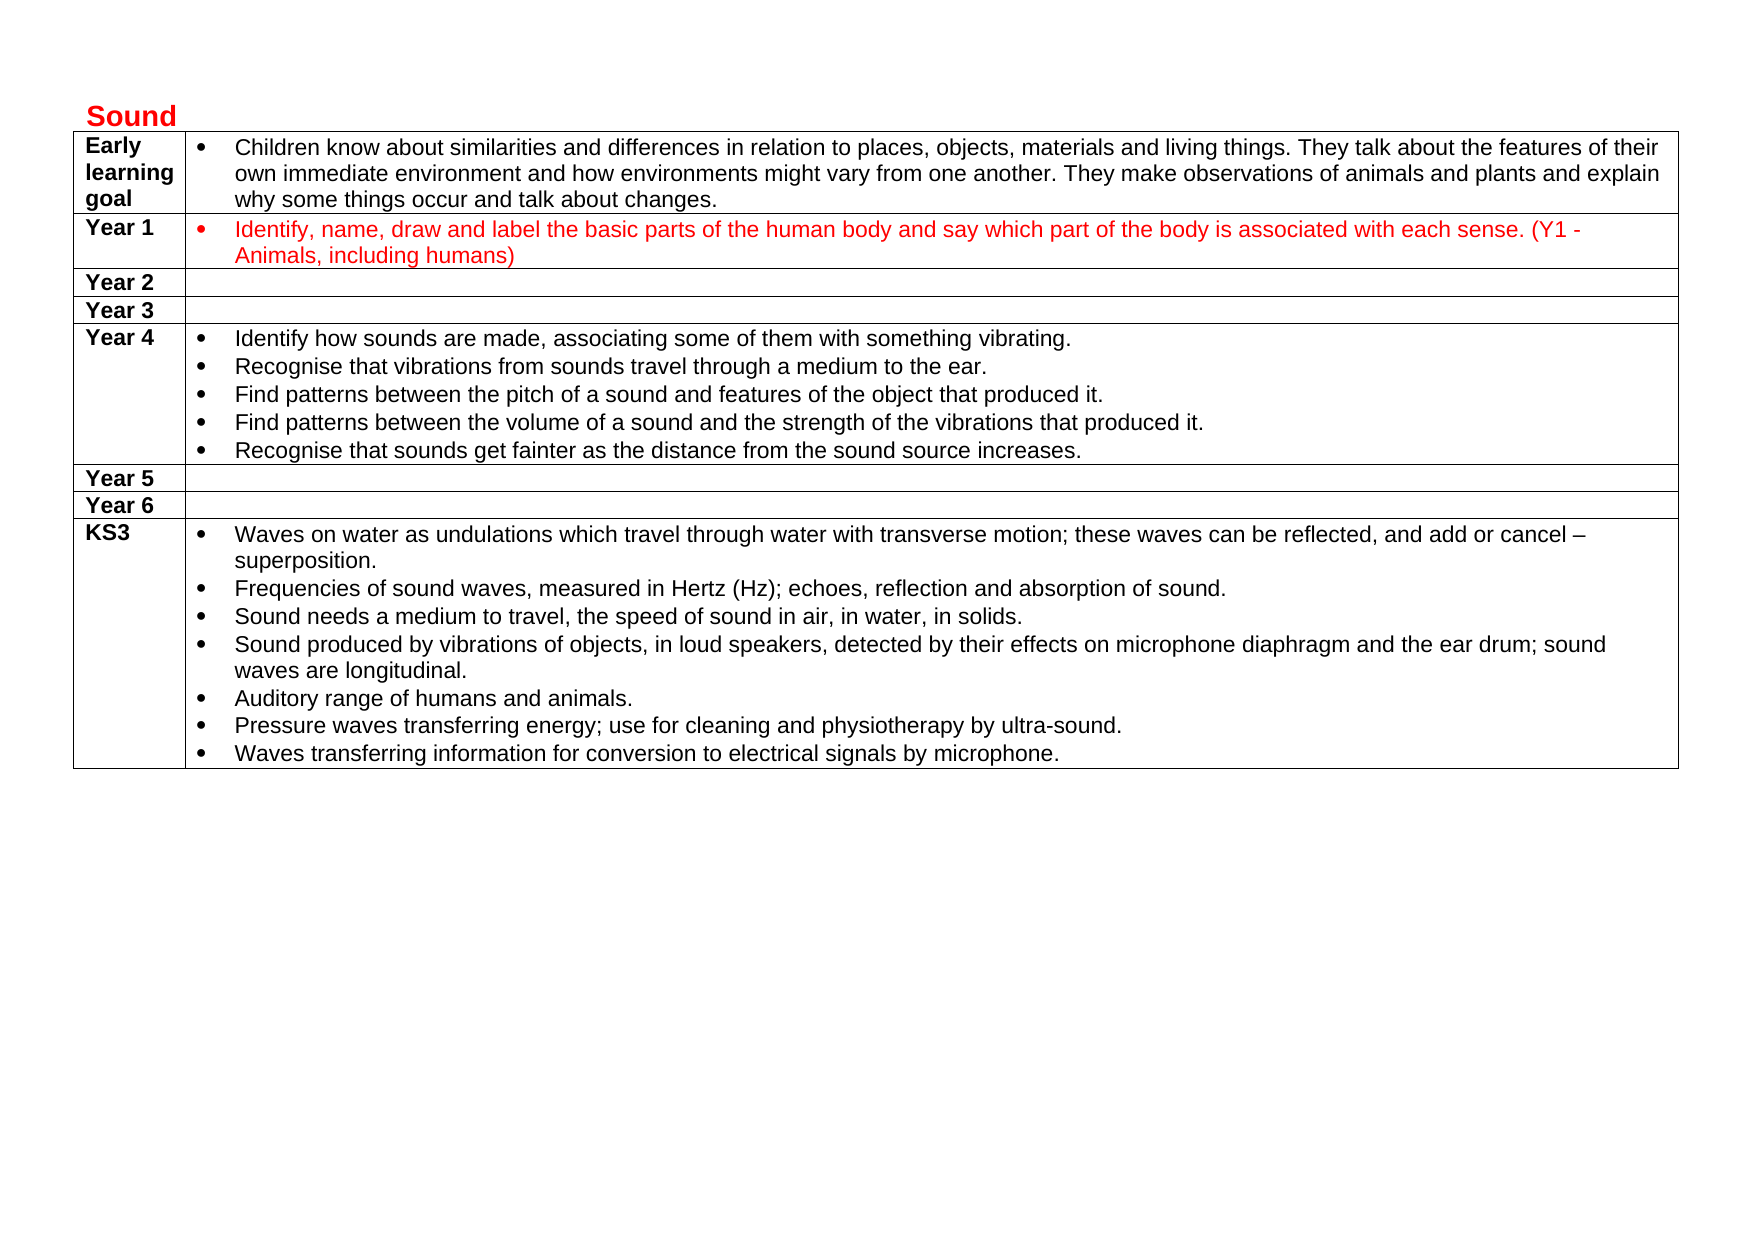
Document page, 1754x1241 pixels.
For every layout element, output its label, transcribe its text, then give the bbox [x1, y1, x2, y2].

table_cell [186, 297, 1678, 323]
table_cell [186, 465, 1678, 491]
table_header Early learning goal [74, 132, 185, 213]
table_cell [186, 269, 1678, 296]
table_cell Identify how sounds are made, associating some of them with something vibrating. Recognise that vibrations from sounds travel through a medium to the ear. Find patterns between the pitch of a sound and features of the object that produced it. Find patterns between the volume of a sound and the strength of the vibrations that produced it. Recognise that sounds get fainter as the distance from the sound source increases. [186, 324, 1678, 463]
table_cell Waves on water as undulations which travel through water with transverse motion; these waves can be reflected, and add or cancel – superposition. Frequencies of sound waves, measured in Hertz (Hz); echoes, reflection and absorption of sound. Sound needs a medium to travel, the speed of sound in air, in water, in solids. Sound produced by vibrations of objects, in loud speakers, detected by their effects on microphone diaphragm and the ear drum; sound waves are longitudinal. Auditory range of humans and animals. Pressure waves transferring energy; use for cleaning and physiotherapy by ultra-sound. Waves transferring information for conversion to electrical signals by microphone. [186, 519, 1678, 767]
table_header Children know about similarities and differences in relation to places, objects, materials and living things. They talk about the features of their own immediate environment and how environments might vary from one another. They make observations of animals and plants and explain why some things occur and talk about changes. [186, 132, 1678, 213]
table_cell Year 3 [74, 297, 185, 323]
table_cell Year 5 [74, 465, 185, 491]
table_cell Year 2 [74, 269, 185, 296]
table_cell Year 6 [74, 492, 185, 518]
table_cell Year 1 [74, 214, 185, 268]
table_cell Year 4 [74, 324, 185, 463]
table_cell [186, 492, 1678, 518]
table_cell KS3 [74, 519, 185, 767]
table_cell Identify, name, draw and label the basic parts of the human body and say which part of the body is associated with each sense. (Y1 - Animals, including humans) [186, 214, 1678, 268]
